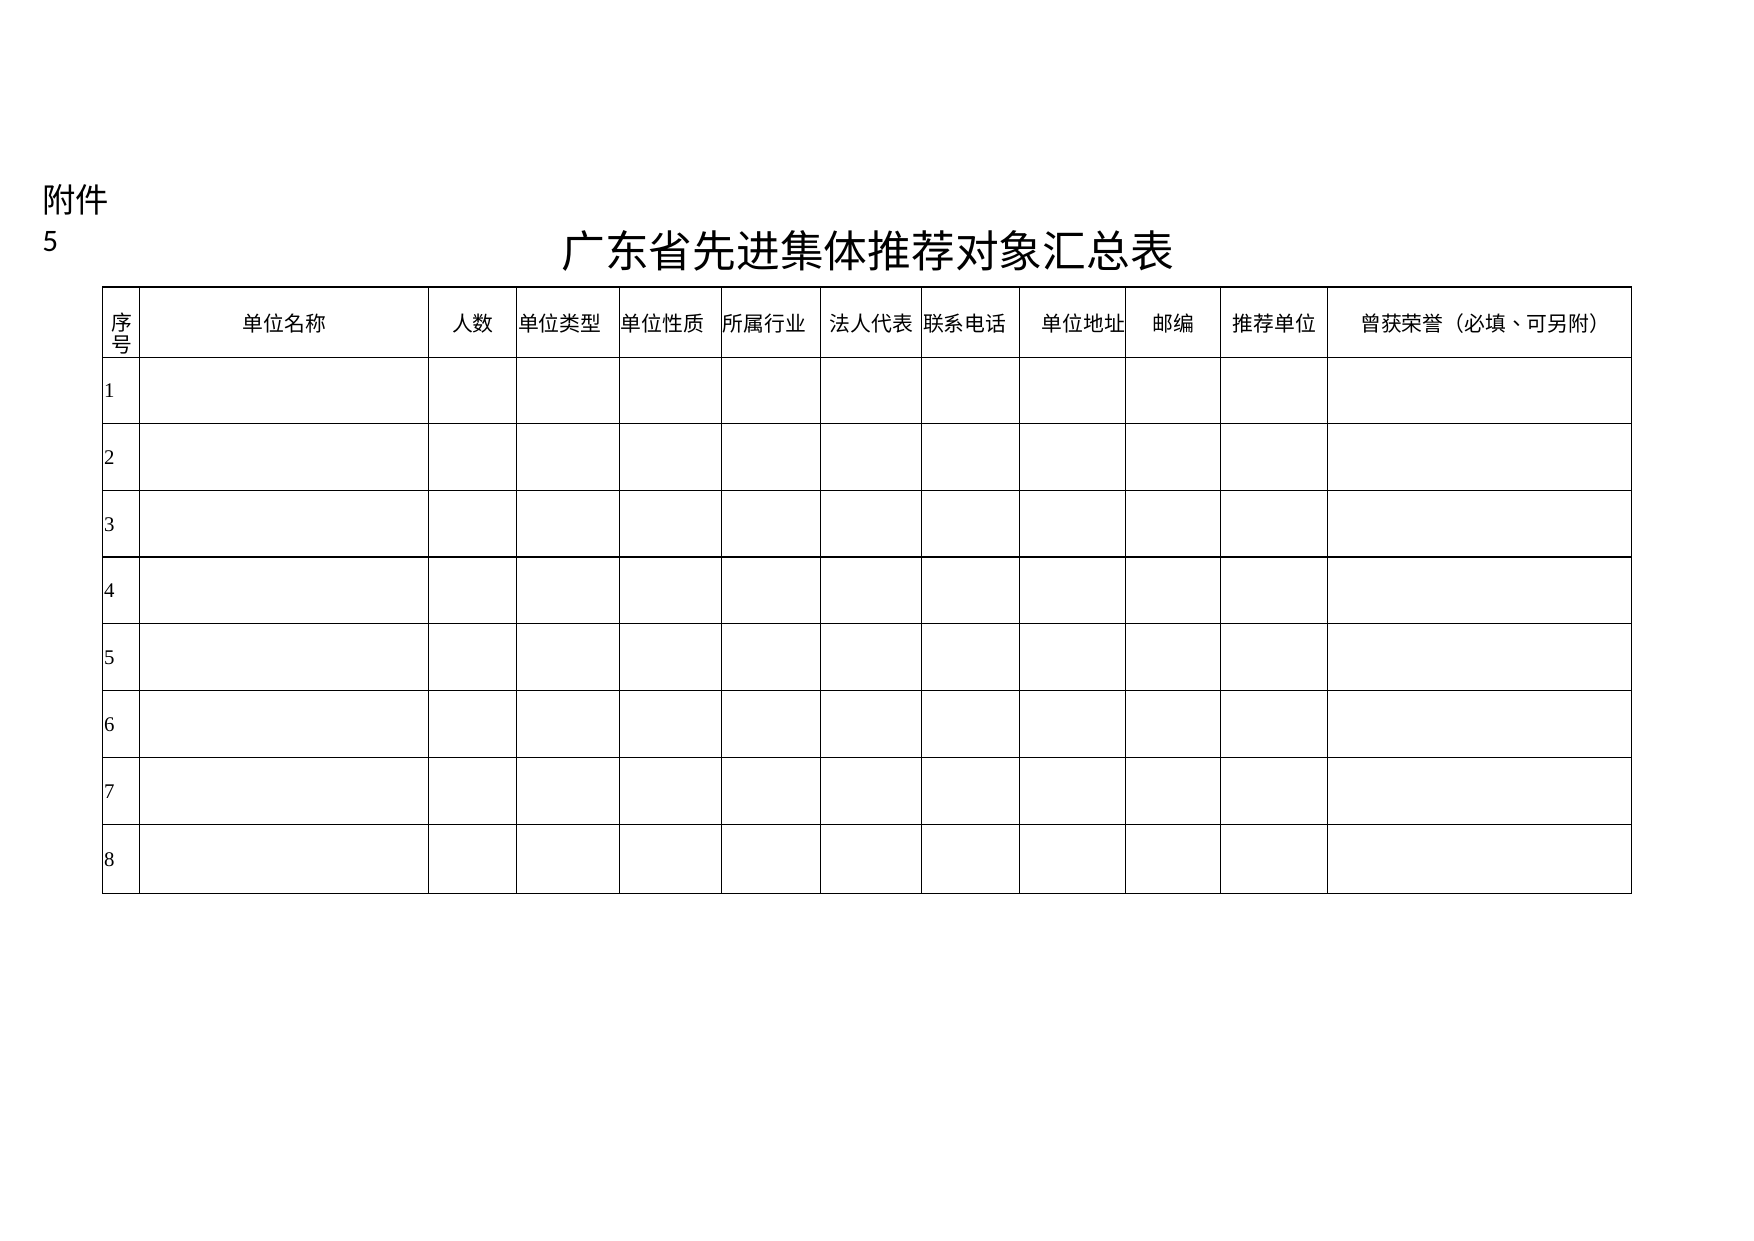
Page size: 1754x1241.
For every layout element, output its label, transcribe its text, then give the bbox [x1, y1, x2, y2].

table_cell [1221, 558, 1327, 623]
subtitle 广东省先进集体推荐对象汇总表 [35, 217, 1699, 280]
table_cell [620, 491, 721, 556]
table_cell [429, 558, 516, 623]
table_cell 3 [103, 491, 139, 556]
table_cell [517, 624, 619, 690]
table_cell [1020, 424, 1125, 490]
table_cell [1328, 358, 1631, 423]
table_cell [1328, 558, 1631, 623]
table_cell [140, 358, 428, 423]
table_header 法人代表 [821, 288, 921, 357]
table_cell [1221, 624, 1327, 690]
table_cell [922, 825, 1019, 893]
table_cell [429, 358, 516, 423]
table_cell [1020, 758, 1125, 823]
table_cell [1328, 825, 1631, 893]
table_cell [620, 624, 721, 690]
table_cell [1328, 424, 1631, 490]
table_cell [429, 424, 516, 490]
table_cell [722, 491, 820, 556]
table_header 联系电话 [922, 288, 1019, 357]
table_cell [821, 624, 921, 690]
table_cell 8 [103, 825, 139, 893]
table_cell [821, 491, 921, 556]
table_cell 1 [103, 358, 139, 423]
table_cell [517, 825, 619, 893]
table_cell [722, 624, 820, 690]
table_cell [429, 825, 516, 893]
table_header 曾获荣誉（必填、可另附） [1328, 288, 1631, 357]
table_cell [429, 491, 516, 556]
table_cell [517, 491, 619, 556]
table_cell [922, 558, 1019, 623]
table_header 单位名称 [140, 288, 428, 357]
table_header 序 号 [103, 288, 139, 357]
table_cell [140, 691, 428, 757]
table_cell [140, 558, 428, 623]
table_cell [1020, 624, 1125, 690]
table_cell [922, 424, 1019, 490]
table_cell [1126, 758, 1220, 823]
table_cell [722, 758, 820, 823]
table_cell [1020, 558, 1125, 623]
table_cell [922, 491, 1019, 556]
table_cell [620, 558, 721, 623]
table_cell [140, 424, 428, 490]
table_cell [620, 424, 721, 490]
table_cell [620, 758, 721, 823]
table_cell [922, 758, 1019, 823]
table_cell [821, 358, 921, 423]
table_cell [1020, 691, 1125, 757]
table_cell [1328, 624, 1631, 690]
table_cell [1328, 758, 1631, 823]
table_cell [517, 558, 619, 623]
table_cell 7 [103, 758, 139, 823]
table_cell [1126, 424, 1220, 490]
table_cell [429, 758, 516, 823]
table_cell [1126, 358, 1220, 423]
table_header 所属行业 [722, 288, 820, 357]
table_header 推荐单位 [1221, 288, 1327, 357]
table_cell [1126, 825, 1220, 893]
table_cell [1020, 491, 1125, 556]
table_cell [1126, 491, 1220, 556]
table_cell [1020, 358, 1125, 423]
table_cell [620, 825, 721, 893]
table_cell [722, 558, 820, 623]
table_cell [1221, 691, 1327, 757]
table_cell [1126, 691, 1220, 757]
table_cell [1221, 825, 1327, 893]
table_cell [1221, 358, 1327, 423]
table_cell [517, 758, 619, 823]
table_cell [1126, 624, 1220, 690]
table_cell [1328, 491, 1631, 556]
table_cell [722, 424, 820, 490]
table_cell [922, 691, 1019, 757]
table_cell [140, 758, 428, 823]
table_cell [1221, 491, 1327, 556]
table_cell [722, 691, 820, 757]
table_cell [620, 691, 721, 757]
table_cell [140, 491, 428, 556]
table_cell [1126, 558, 1220, 623]
table_cell 6 [103, 691, 139, 757]
table_header 单位地址 [1020, 288, 1125, 357]
table_cell 4 [103, 558, 139, 623]
table_header 邮编 [1126, 288, 1220, 357]
table_cell [1020, 825, 1125, 893]
table_cell [821, 691, 921, 757]
table_cell [922, 624, 1019, 690]
table_cell [922, 358, 1019, 423]
table_cell [517, 358, 619, 423]
table_cell [620, 358, 721, 423]
table_cell [1221, 758, 1327, 823]
table_cell [722, 825, 820, 893]
table_cell [140, 624, 428, 690]
table_cell [821, 558, 921, 623]
table_cell [517, 691, 619, 757]
table_header 人数 [429, 288, 516, 357]
table_cell [140, 825, 428, 893]
table_header 单位类型 [517, 288, 619, 357]
table_cell [517, 424, 619, 490]
table_cell 2 [103, 424, 139, 490]
table_cell [429, 691, 516, 757]
table_cell [1328, 691, 1631, 757]
table_cell [821, 758, 921, 823]
table_cell [429, 624, 516, 690]
table_header 单位性质 [620, 288, 721, 357]
table_cell [821, 424, 921, 490]
table_cell [1221, 424, 1327, 490]
table_cell 5 [103, 624, 139, 690]
table_cell [722, 358, 820, 423]
table_cell [821, 825, 921, 893]
